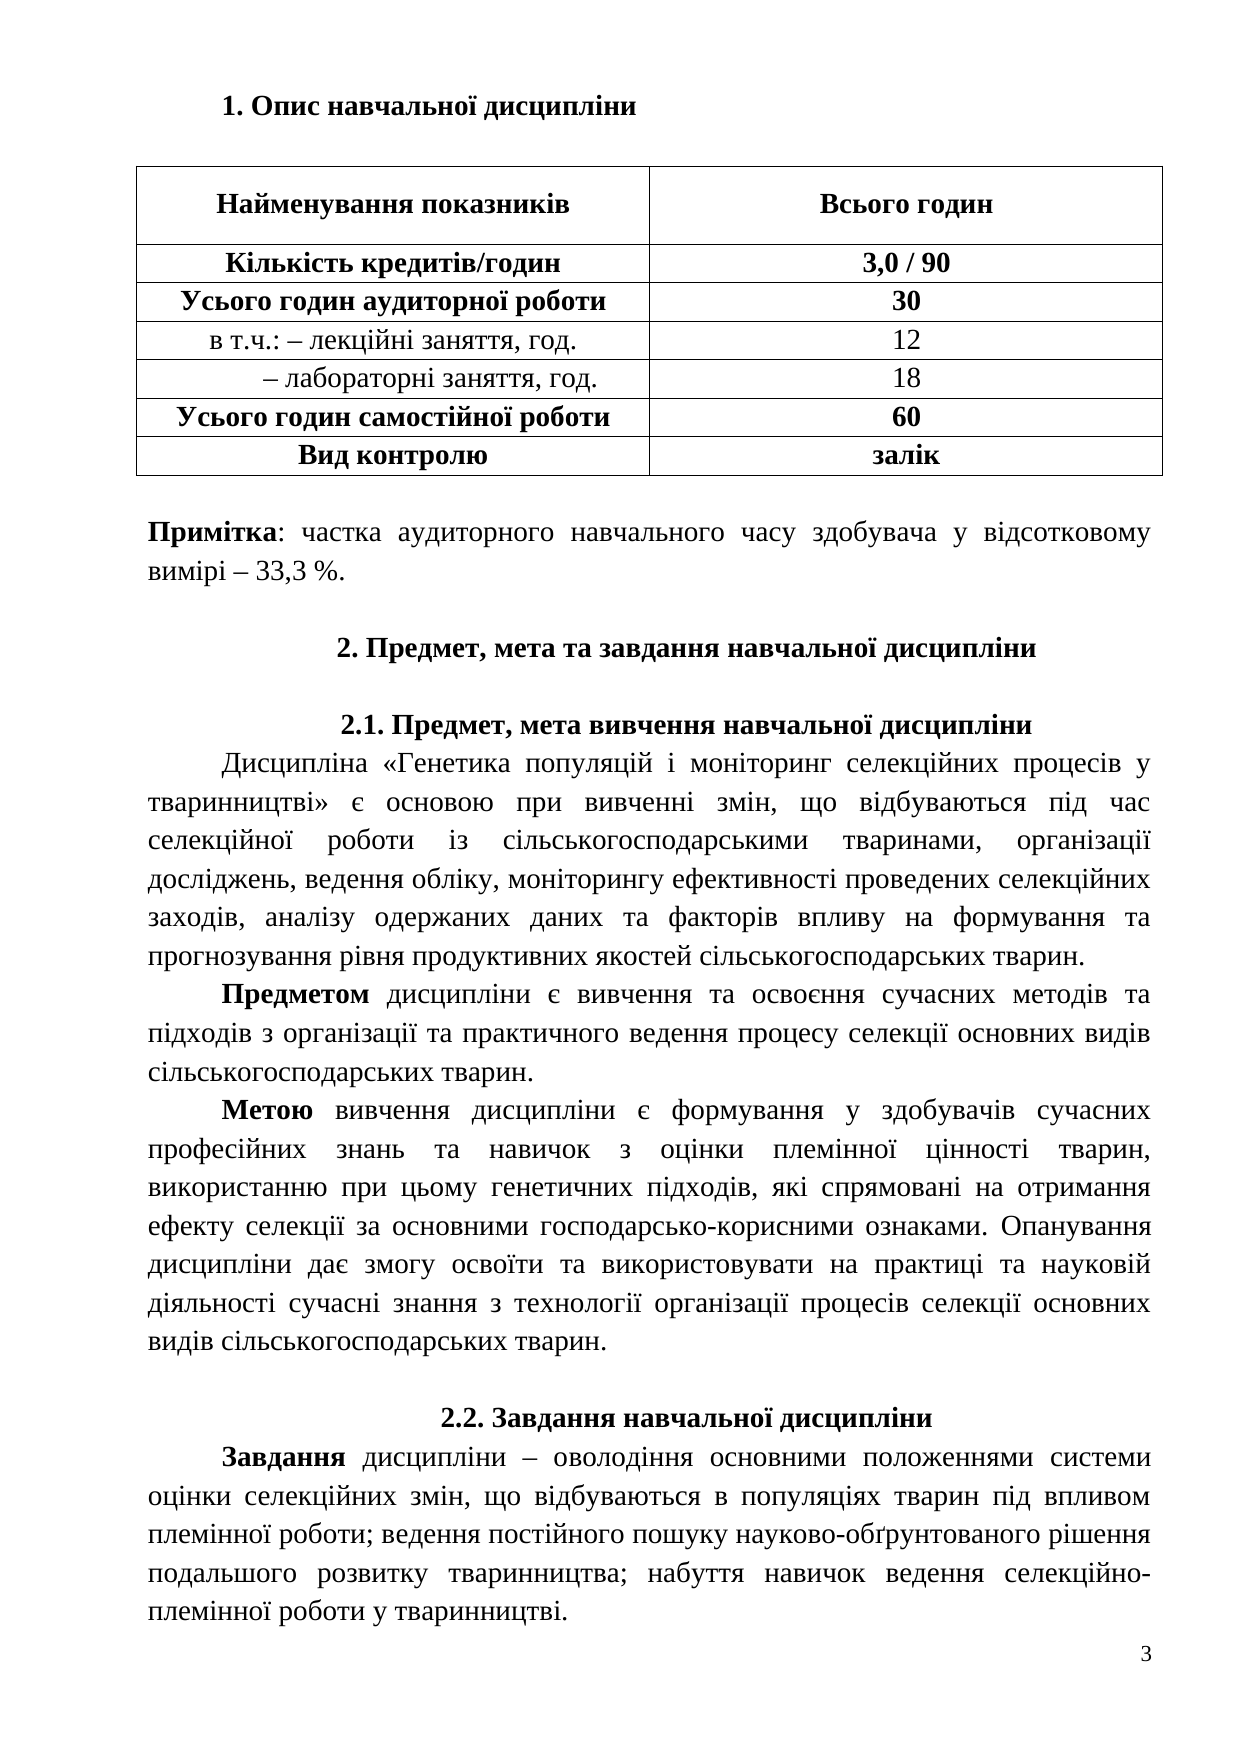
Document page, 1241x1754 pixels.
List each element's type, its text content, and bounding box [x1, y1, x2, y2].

text Примітка: частка аудиторного навчального часу здобувача у відсотковому вимірі – 33,3 %. [148, 514, 1152, 586]
table_cell Усього годин самостійної роботи [137, 399, 649, 436]
table_cell – лабораторні заняття, год. [137, 360, 649, 398]
table_cell в т.ч.: – лекційні заняття, год. [137, 322, 649, 359]
table_cell 12 [650, 322, 1162, 359]
table_cell 18 [650, 360, 1162, 398]
table_cell 3,0 / 90 [650, 245, 1162, 282]
table_cell Кількість кредитів/годин [137, 245, 649, 282]
text Завдання дисципліни – оволодіння основними положеннями системи оцінки селекційних змін, що відбуваються в популяціях тварин під впливом племінної роботи; ведення постійного пошуку науково-обґрунтованого рішення подальшого розвитку тваринництва; набуття навичок ведення селекційно-племінної роботи у тваринництві. [148, 1439, 1152, 1627]
text 2. Предмет, мета та завдання навчальної дисципліни [148, 630, 1152, 663]
text Предметом дисципліни є вивчення та освоєння сучасних методів та підходів з організації та практичного ведення процесу селекції основних видів сільськогосподарських тварин. [148, 977, 1152, 1087]
text Дисципліна «Генетика популяцій і моніторинг селекційних процесів у тваринництві» є основою при вивченні змін, що відбуваються під час селекційної роботи із сільськогосподарськими тваринами, організації досліджень, ведення обліку, моніторингу ефективності проведених селекційних заходів, аналізу одержаних даних та факторів впливу на формування та прогнозування рівня продуктивних якостей сільськогосподарських тварин. [148, 745, 1152, 972]
table_cell 30 [650, 283, 1162, 321]
table_cell 60 [650, 399, 1162, 436]
text . 1. Опис навчальної дисципліни [148, 88, 1152, 122]
text 2.1. Предмет, мета вивчення навчальної дисципліни [148, 707, 1152, 740]
text 2.2. Завдання навчальної дисципліни [148, 1401, 1152, 1434]
table_cell залік [650, 437, 1162, 474]
table_cell Усього годин аудиторної роботи [137, 283, 649, 321]
table_cell Вид контролю [137, 437, 649, 474]
table_header Всього годин [650, 167, 1162, 244]
text Метою вивчення дисципліни є формування у здобувачів сучасних професійних знань та навичок з оцінки племінної цінності тварин, використанню при цьому генетичних підходів, які спрямовані на отримання ефекту селекції за основними господарсько-корисними ознаками. Опанування дисципліни дає змогу освоїти та використовувати на практиці та науковій діяльності сучасні знання з технології організації процесів селекції основних видів сільськогосподарських тварин. [148, 1092, 1152, 1357]
table_header Найменування показників [137, 167, 649, 244]
